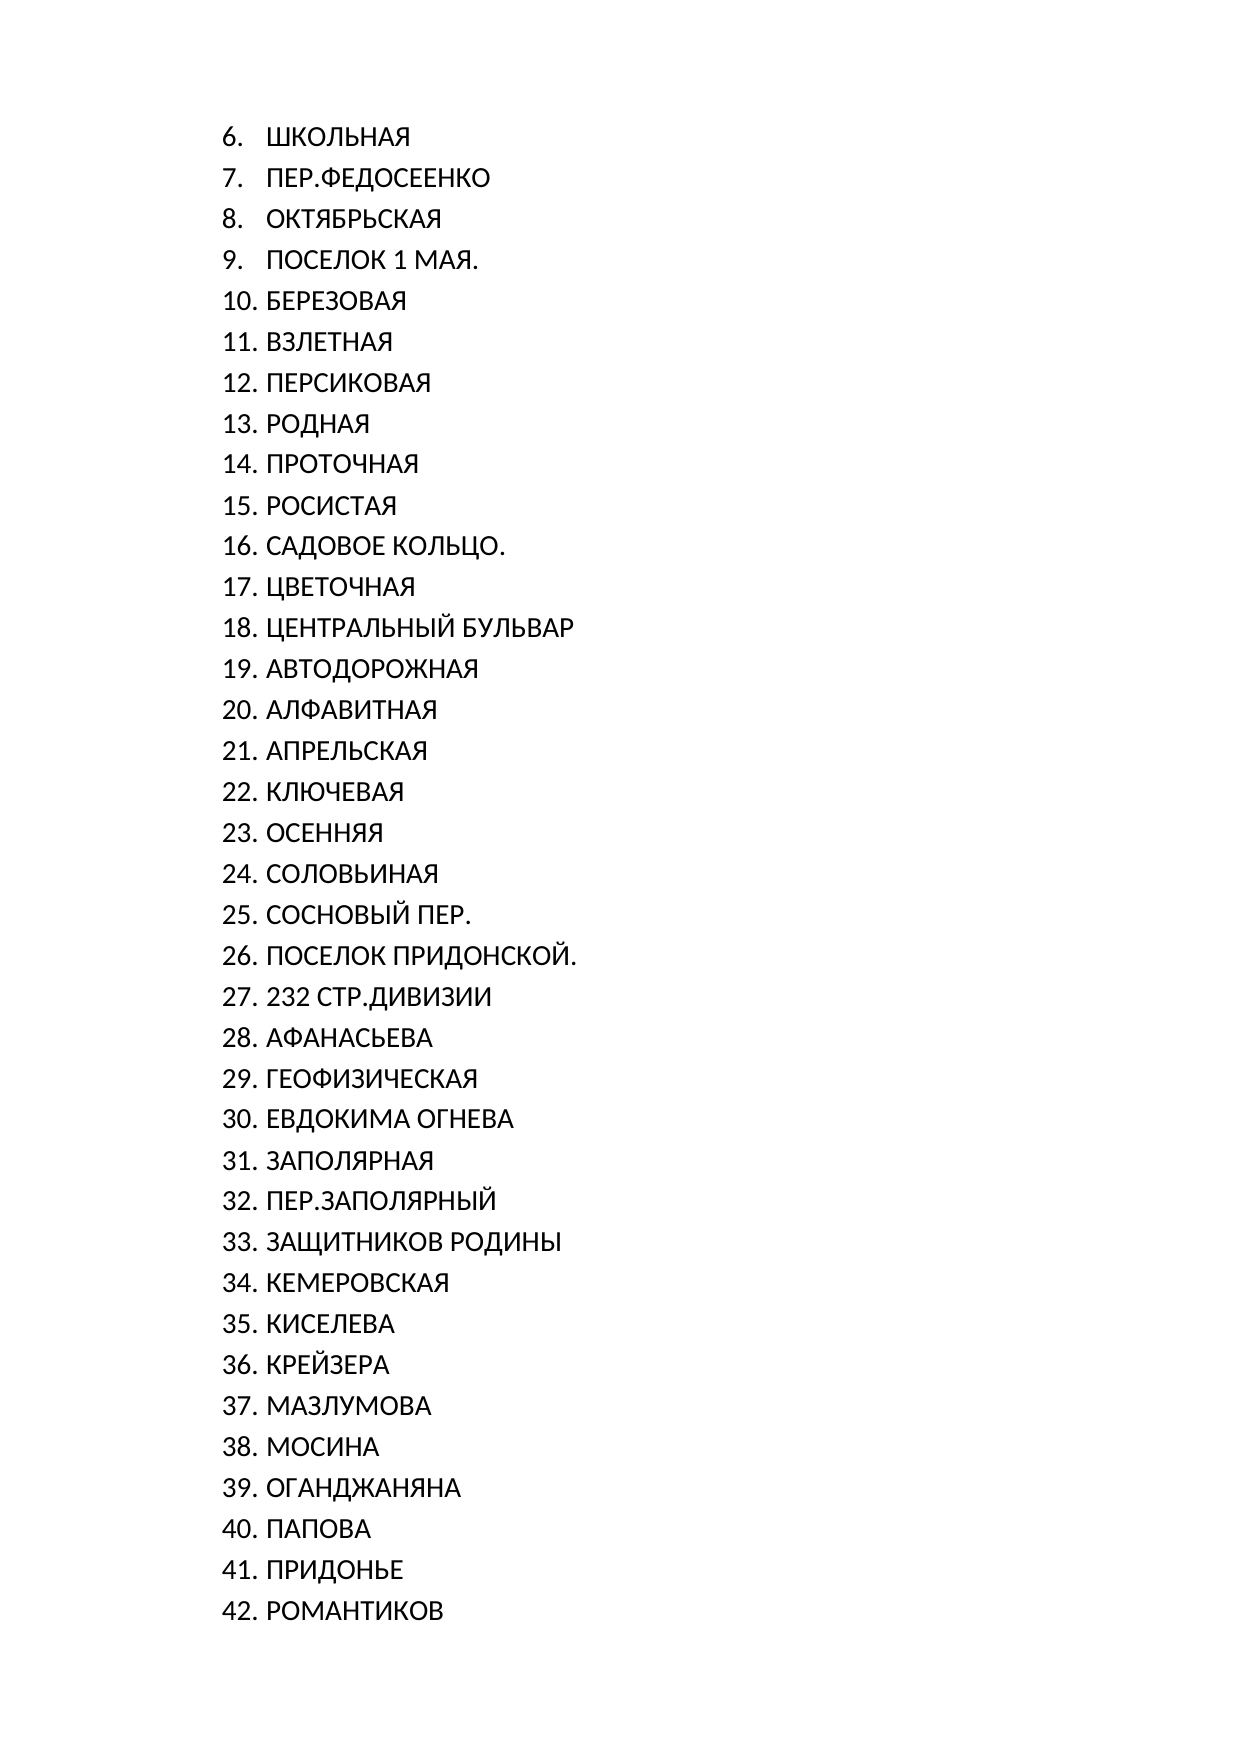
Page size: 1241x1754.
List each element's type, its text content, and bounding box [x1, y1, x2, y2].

list МАЗЛУМОВА [222, 1387, 1152, 1423]
list ЦВЕТОЧНАЯ [222, 568, 1152, 604]
list ЗАПОЛЯРНАЯ [222, 1142, 1152, 1177]
list РОСИСТАЯ [222, 487, 1152, 522]
list САДОВОЕ КОЛЬЦО. [222, 527, 1152, 563]
list ОГАНДЖАНЯНА [222, 1469, 1152, 1505]
list СОСНОВЫЙ ПЕР. [222, 896, 1152, 932]
list КЕМЕРОВСКАЯ [222, 1264, 1152, 1300]
list ЦЕНТРАЛЬНЫЙ БУЛЬВАР [222, 609, 1152, 645]
list АФАНАСЬЕВА [222, 1019, 1152, 1054]
list ОКТЯБРЬСКАЯ [222, 200, 1152, 236]
list ГЕОФИЗИЧЕСКАЯ [222, 1060, 1152, 1095]
list 232 СТР.ДИВИЗИИ [222, 978, 1152, 1013]
list ПОСЕЛОК 1 МАЯ. [222, 241, 1152, 277]
list ЕВДОКИМА ОГНЕВА [222, 1101, 1152, 1136]
list ВЗЛЕТНАЯ [222, 323, 1152, 358]
list КИСЕЛЕВА [222, 1305, 1152, 1341]
list ШКОЛЬНАЯ [222, 118, 1152, 154]
list КЛЮЧЕВАЯ [222, 773, 1152, 809]
list ЗАЩИТНИКОВ РОДИНЫ [222, 1223, 1152, 1259]
list МОСИНА [222, 1428, 1152, 1464]
list СОЛОВЬИНАЯ [222, 855, 1152, 891]
list ПОСЕЛОК ПРИДОНСКОЙ. [222, 937, 1152, 972]
list ПАПОВА [222, 1510, 1152, 1546]
list РОДНАЯ [222, 405, 1152, 440]
list ПРИДОНЬЕ [222, 1551, 1152, 1587]
list ПЕР.ФЕДОСЕЕНКО [222, 159, 1152, 195]
list ПЕРСИКОВАЯ [222, 364, 1152, 399]
list АЛФАВИТНАЯ [222, 691, 1152, 727]
list ПРОТОЧНАЯ [222, 446, 1152, 481]
list КРЕЙЗЕРА [222, 1346, 1152, 1382]
list ПЕР.ЗАПОЛЯРНЫЙ [222, 1182, 1152, 1218]
list АВТОДОРОЖНАЯ [222, 650, 1152, 686]
list ОСЕННЯЯ [222, 814, 1152, 850]
list АПРЕЛЬСКАЯ [222, 732, 1152, 768]
list БЕРЕЗОВАЯ [222, 282, 1152, 317]
list РОМАНТИКОВ [222, 1592, 1152, 1627]
